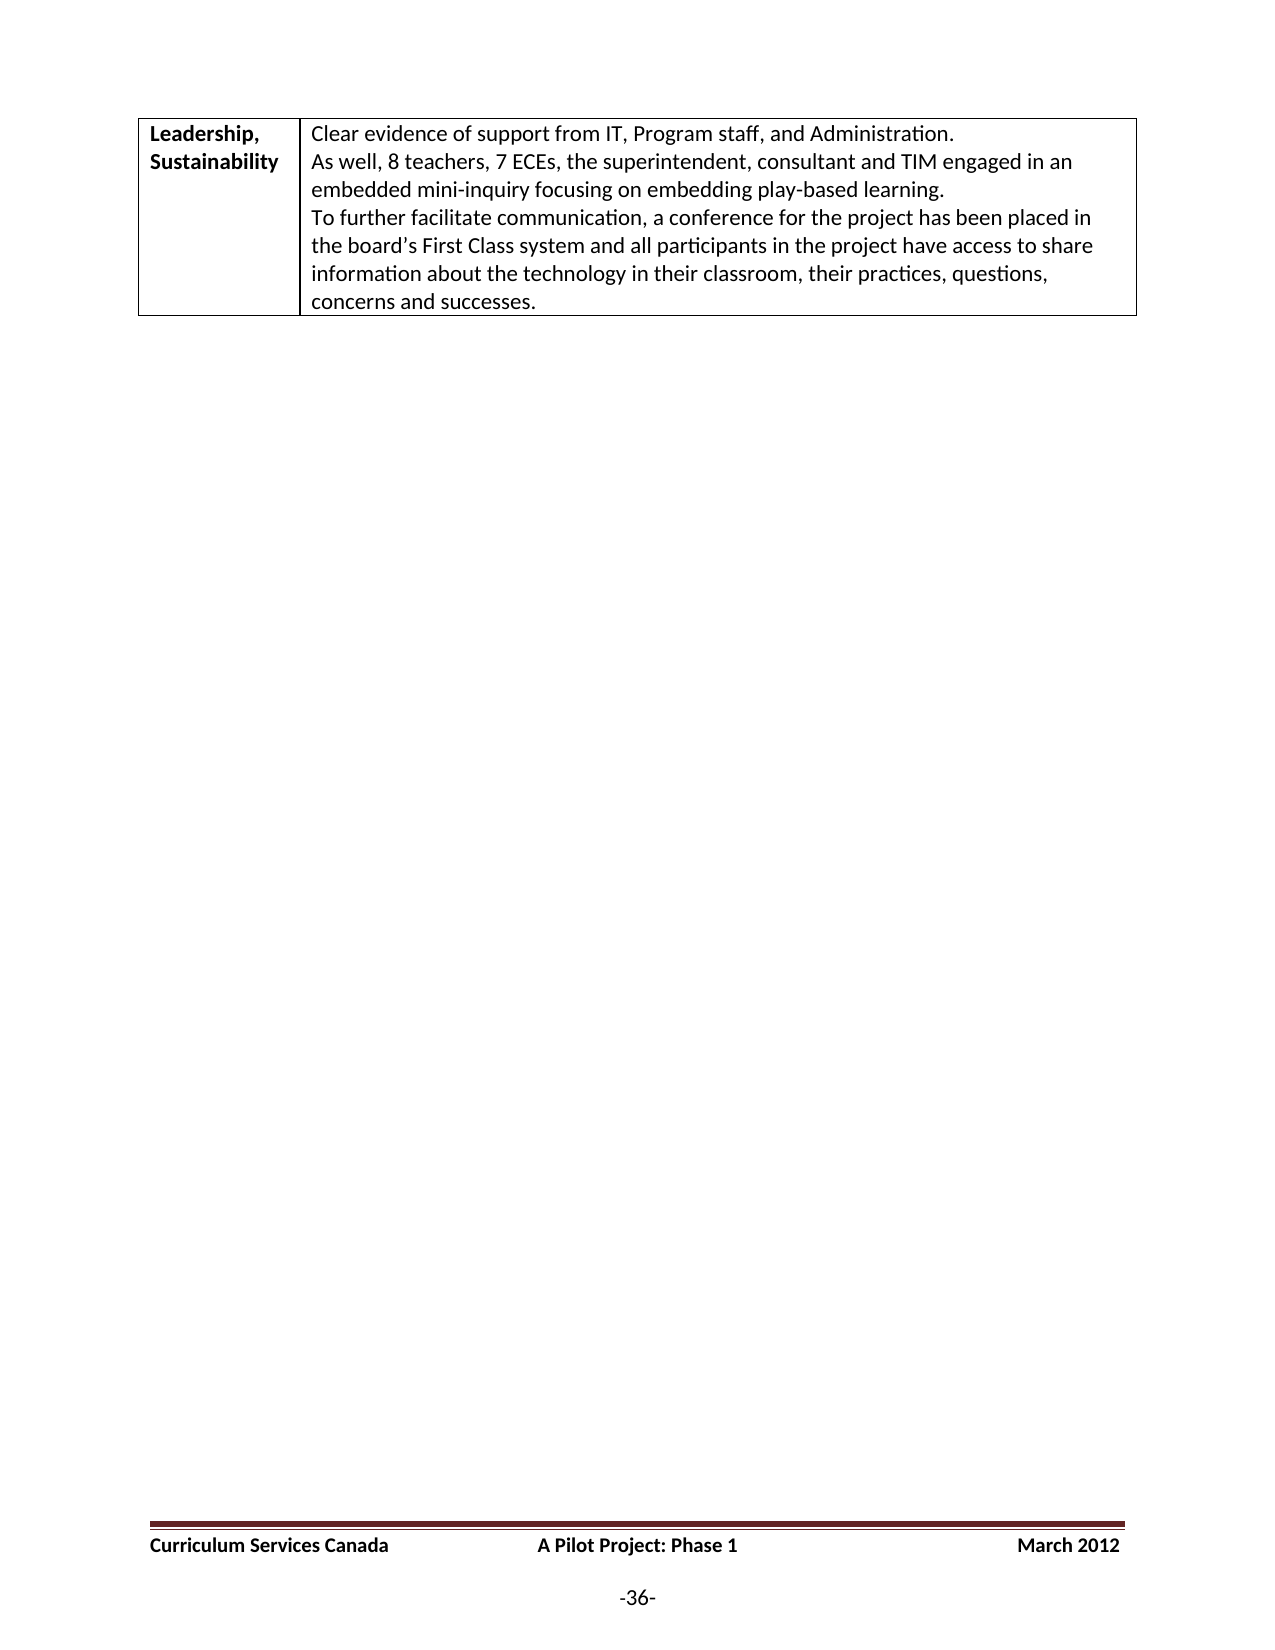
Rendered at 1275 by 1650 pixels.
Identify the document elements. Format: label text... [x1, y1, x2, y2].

table_cell Leadership, Sustainability [139, 119, 299, 315]
table_cell Clear evidence of support from IT, Program staff, and Administration. As well, 8 teachers, 7 ECEs, the superintendent, consultant and TIM engaged in an embedded mini-inquiry focusing on embedding play-based learning. To further facilitate communication, a conference for the project has been placed in the board’s First Class system and all participants in the project have access to share information about the technology in their classroom, their practices, questions, concerns and successes. [301, 119, 1136, 315]
